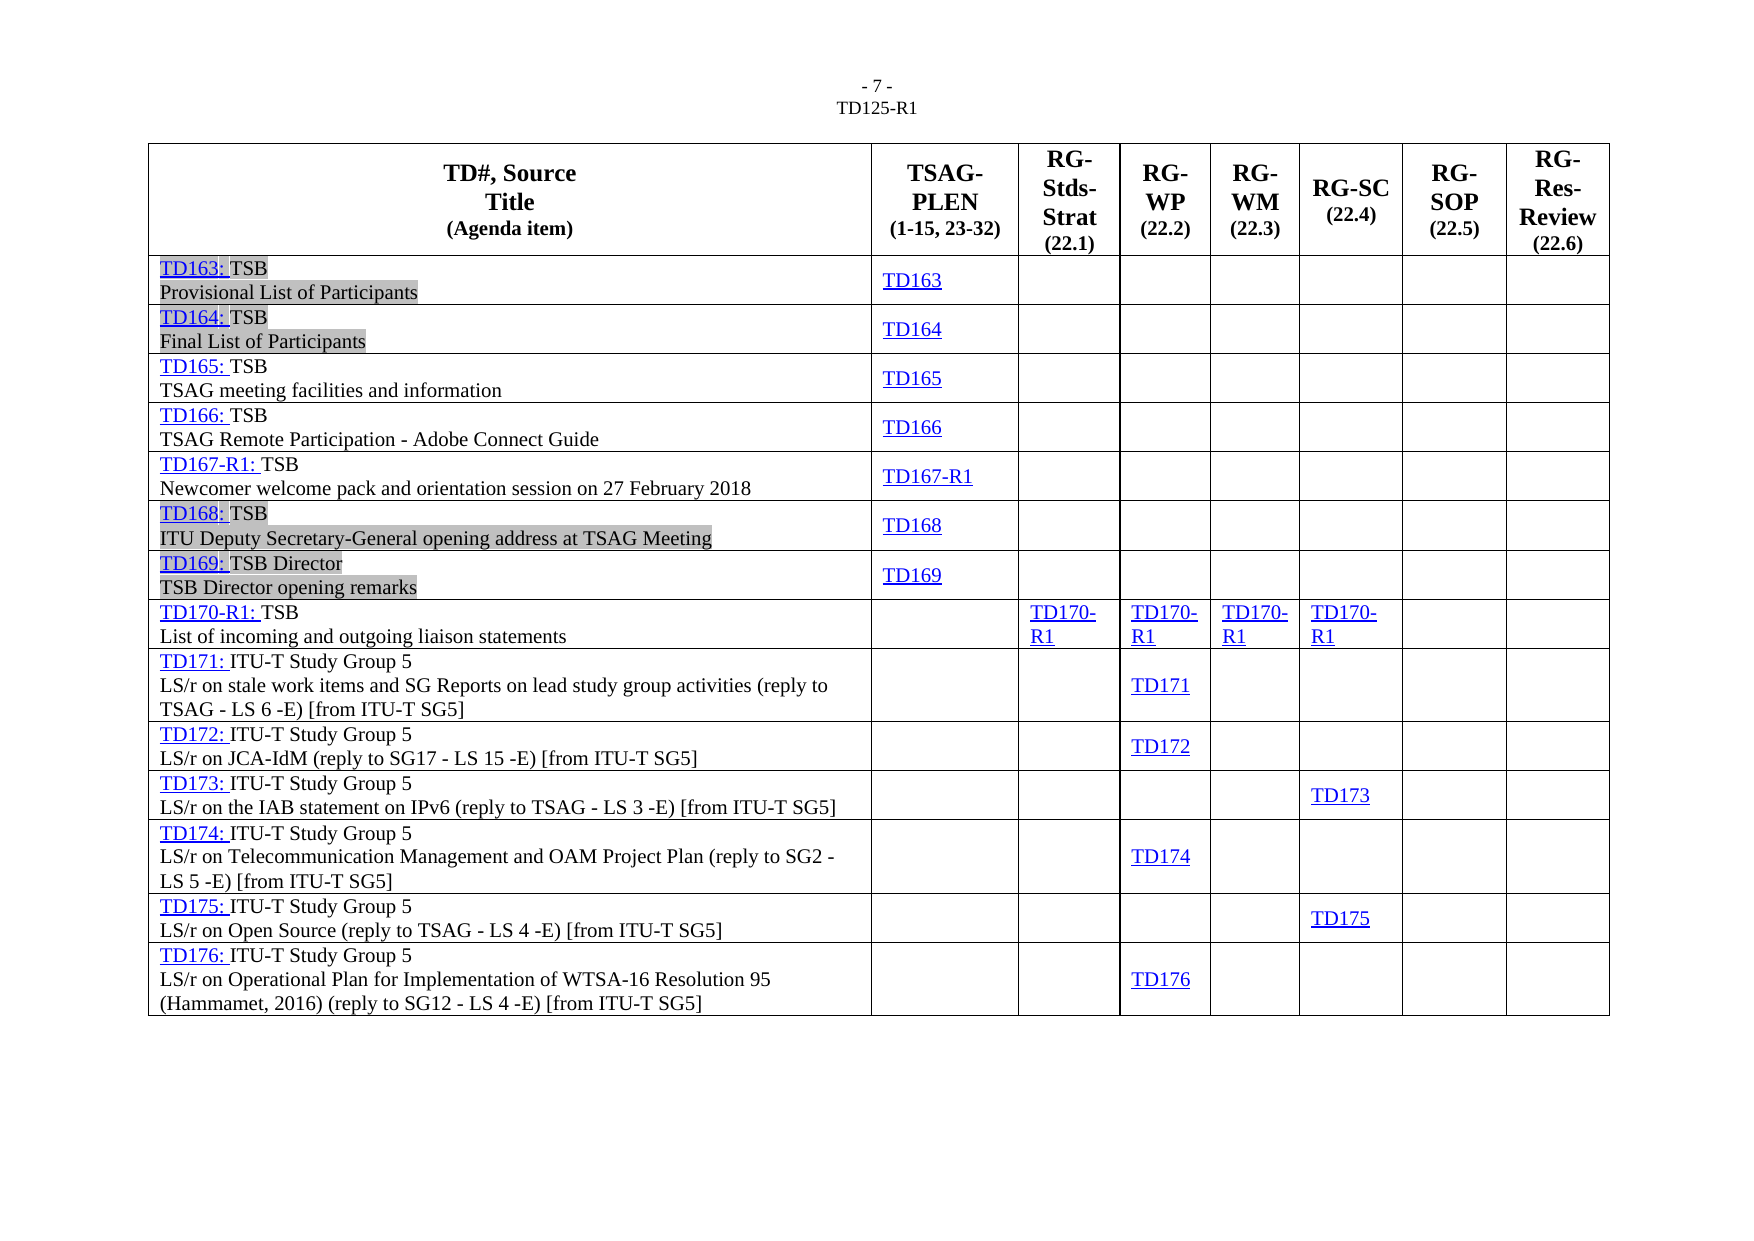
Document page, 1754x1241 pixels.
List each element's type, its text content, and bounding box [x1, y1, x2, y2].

table_cell [1019, 943, 1119, 1015]
table_cell TD175 [1300, 894, 1402, 942]
table_cell [1211, 649, 1299, 721]
table_cell TD167-R1: TSB Newcomer welcome pack and orientation session on 27 February 2018 [149, 452, 871, 500]
table_cell TD166: TSB TSAG Remote Participation - Adobe Connect Guide [149, 403, 871, 451]
table_cell [1300, 256, 1402, 304]
table_cell TD173 [1300, 771, 1402, 819]
table_cell [1507, 452, 1609, 500]
table_cell [1300, 305, 1402, 353]
table_cell [1019, 820, 1119, 893]
table_cell [1403, 649, 1506, 721]
table_cell [872, 943, 1018, 1015]
table_cell TD175: ITU-T Study Group 5 LS/r on Open Source (reply to TSAG - LS 4 -E) [from ITU-T SG5] [149, 894, 871, 942]
table_cell TD163 [872, 256, 1018, 304]
table_cell [1019, 305, 1119, 353]
table_cell TD172: ITU-T Study Group 5 LS/r on JCA-IdM (reply to SG17 - LS 15 -E) [from ITU-T SG5] [149, 722, 871, 770]
table_cell [1507, 403, 1609, 451]
table_cell TD165 [872, 354, 1018, 402]
table_header TD#, Source Title (Agenda item) [149, 144, 871, 254]
table_cell TD167-R1 [872, 452, 1018, 500]
table_cell [1019, 771, 1119, 819]
table_cell [1300, 551, 1402, 599]
table_cell TD168 [872, 501, 1018, 549]
table_cell [1211, 722, 1299, 770]
table_cell [1403, 771, 1506, 819]
table_cell TD172 [1121, 722, 1210, 770]
table_cell [1019, 501, 1119, 549]
table_cell [1211, 452, 1299, 500]
table_cell TD164: TSB Final List of Participants [268, 305, 871, 353]
table_cell [1507, 501, 1609, 549]
table_cell [872, 722, 1018, 770]
table_cell [1507, 722, 1609, 770]
table_header RG-WM (22.3) [1211, 144, 1299, 254]
table_cell TD170-R1: TSB List of incoming and outgoing liaison statements [149, 600, 871, 648]
table_cell [1300, 354, 1402, 402]
table_cell [1403, 501, 1506, 549]
table_cell [1403, 820, 1506, 893]
table_cell [1121, 771, 1210, 819]
table_header RG-StdsStrat (22.1) [1019, 144, 1119, 254]
table_cell [1121, 452, 1210, 500]
table_cell [1403, 403, 1506, 451]
table_header RG-SOP (22.5) [1403, 144, 1506, 254]
table_cell TD169 [872, 551, 1018, 599]
table_cell [1019, 722, 1119, 770]
table_cell TD165: TSB TSAG meeting facilities and information [149, 354, 871, 402]
table_cell [1300, 501, 1402, 549]
table_cell [1211, 551, 1299, 599]
table_cell [1121, 551, 1210, 599]
table_cell [1507, 894, 1609, 942]
table_cell [1403, 943, 1506, 1015]
table_cell TD171: ITU-T Study Group 5 LS/r on stale work items and SG Reports on lead study group activities (reply to TSAG - LS 6 -E) [from ITU-T SG5] [149, 649, 871, 721]
table_cell [1019, 551, 1119, 599]
table_cell TD164 [872, 305, 1018, 353]
table_cell [1300, 403, 1402, 451]
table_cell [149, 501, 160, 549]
table_cell TD174: ITU-T Study Group 5 LS/r on Telecommunication Management and OAM Project Plan (reply to SG2 - LS 5 -E) [from ITU-T SG5] [149, 820, 871, 893]
table_cell [1300, 722, 1402, 770]
table_cell [872, 771, 1018, 819]
table_cell [1121, 256, 1210, 304]
table_cell [1507, 649, 1609, 721]
table_cell [1300, 820, 1402, 893]
table_cell [1507, 551, 1609, 599]
table_cell TD166 [872, 403, 1018, 451]
table_cell [1211, 403, 1299, 451]
table_header TSAG-PLEN (1-15, 23-32) [872, 144, 1018, 254]
table_cell [1019, 403, 1119, 451]
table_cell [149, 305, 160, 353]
table_cell [1211, 771, 1299, 819]
table_header RG-ResReview (22.6) [1507, 144, 1609, 254]
table_cell TD163: TSB Provisional List of Participants [149, 256, 871, 304]
table_cell [1019, 256, 1119, 304]
table_cell TD168: TSB ITU Deputy Secretary-General opening address at TSAG Meeting [268, 501, 871, 549]
table_cell [1121, 354, 1210, 402]
table_cell [1019, 354, 1119, 402]
table_cell [1403, 354, 1506, 402]
table_cell [1121, 894, 1210, 942]
table_cell TD171 [1121, 649, 1210, 721]
table_cell [1507, 771, 1609, 819]
table_cell TD173: ITU-T Study Group 5 LS/r on the IAB statement on IPv6 (reply to TSAG - LS 3 -E) [from ITU-T SG5] [149, 771, 871, 819]
table_cell [1300, 943, 1402, 1015]
table_header RG-WP (22.2) [1121, 144, 1210, 254]
table_cell [1211, 305, 1299, 353]
table_cell [872, 649, 1018, 721]
table_cell TD170-R1 [1300, 600, 1402, 648]
table_cell [1403, 600, 1506, 648]
table_cell [1019, 452, 1119, 500]
table_cell [1211, 256, 1299, 304]
table_cell [1121, 501, 1210, 549]
table_cell [1211, 501, 1299, 549]
table_cell [872, 600, 1018, 648]
table_cell [1507, 600, 1609, 648]
table_cell [1300, 649, 1402, 721]
table_cell [1403, 551, 1506, 599]
table_cell [1403, 722, 1506, 770]
table_cell [1211, 894, 1299, 942]
table_cell [1507, 820, 1609, 893]
table_cell [1507, 256, 1609, 304]
table_cell [1019, 894, 1119, 942]
table_cell TD176: ITU-T Study Group 5 LS/r on Operational Plan for Implementation of WTSA-16 Resolution 95 (Hammamet, 2016) (reply to SG12 - LS 4 -E) [from ITU-T SG5] [149, 943, 871, 1015]
table_cell [1403, 305, 1506, 353]
table_cell [1403, 894, 1506, 942]
table_cell TD170-R1 [1121, 600, 1210, 648]
table_cell [1211, 943, 1299, 1015]
table_cell TD174 [1121, 820, 1210, 893]
table_cell [1121, 403, 1210, 451]
table_header RG-SC (22.4) [1300, 144, 1402, 254]
table_cell [1507, 943, 1609, 1015]
table_cell [872, 820, 1018, 893]
table_cell [872, 894, 1018, 942]
table_cell [1403, 256, 1506, 304]
table_cell [1507, 354, 1609, 402]
table_cell TD170-R1 [1211, 600, 1299, 648]
table_cell [1019, 649, 1119, 721]
table_cell [1403, 452, 1506, 500]
table_cell [1211, 354, 1299, 402]
table_cell [1507, 305, 1609, 353]
table_cell [1211, 820, 1299, 893]
table_cell TD169: TSB Director TSB Director opening remarks [149, 551, 871, 599]
table_cell [1121, 305, 1210, 353]
table_cell TD170-R1 [1019, 600, 1119, 648]
table_cell TD176 [1121, 943, 1210, 1015]
table_cell [1300, 452, 1402, 500]
